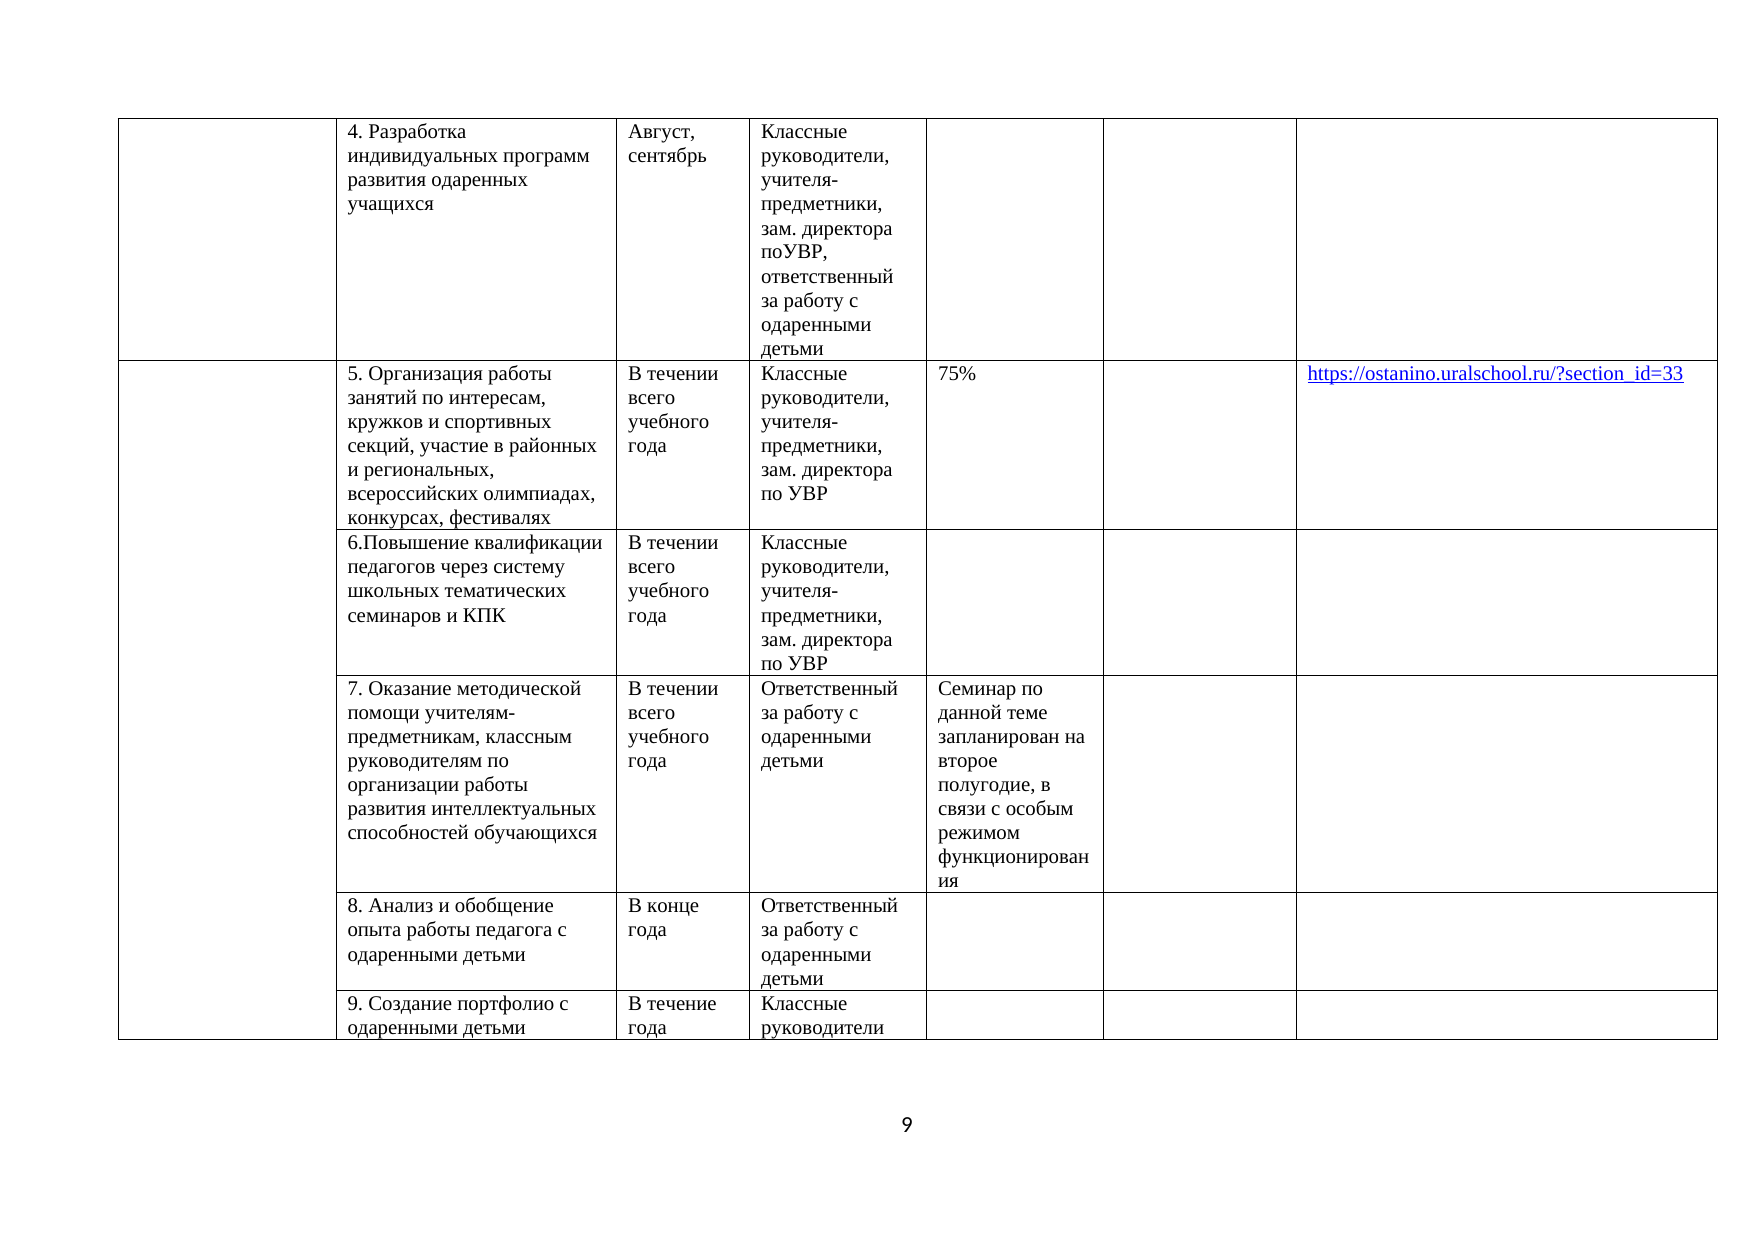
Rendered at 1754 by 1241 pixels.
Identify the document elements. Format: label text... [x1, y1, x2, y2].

table_cell [927, 893, 1103, 989]
table_cell [927, 119, 1103, 360]
table_cell [119, 361, 336, 1039]
table_cell Классные руководители [750, 991, 926, 1039]
table_cell [1297, 119, 1717, 360]
table_cell 4. Разработка индивидуальных программ развития одаренных учащихся [337, 119, 616, 360]
table_cell В течении всего учебного года [617, 676, 749, 892]
table_cell [1104, 361, 1296, 529]
table_cell [1297, 676, 1717, 892]
table_cell Семинар по данной теме запланирован на второе полугодие, в связи с особым режимом функционирования [927, 676, 1103, 892]
table_cell В течении всего учебного года [617, 361, 749, 529]
table_cell [1104, 530, 1296, 675]
table_cell 6.Повышение квалификации педагогов через систему школьных тематических семинаров и КПК [337, 530, 616, 675]
table_cell Классные руководители, учителя- предметники, зам. директора по УВР [750, 361, 926, 529]
table_cell Классные руководители, учителя- предметники, зам. директора по УВР [750, 530, 926, 675]
table_cell 9. Создание портфолио с одаренными детьми [337, 991, 616, 1039]
table_cell 5. Организация работы занятий по интересам, кружков и спортивных секций, участие в районных и региональных, всероссийских олимпиадах, конкурсах, фестивалях [337, 361, 616, 529]
table_cell [1104, 991, 1296, 1039]
table_cell [1104, 119, 1296, 360]
table_cell Классные руководители, учителя- предметники, зам. директора поУВР, ответственный за работу с одаренными детьми [750, 119, 926, 360]
table_cell [1104, 676, 1296, 892]
table_cell 75% [927, 361, 1103, 529]
table_cell 8. Анализ и обобщение опыта работы педагога с одаренными детьми [337, 893, 616, 989]
table_cell Август, сентябрь [617, 119, 749, 360]
table_cell В течение года [617, 991, 749, 1039]
table_cell [1104, 893, 1296, 989]
table_cell https://ostanino.uralschool.ru/?section_id=33 [1297, 361, 1717, 529]
table_cell [927, 530, 1103, 675]
table_cell Ответственный за работу с одаренными детьми [750, 893, 926, 989]
table_cell В конце года [617, 893, 749, 989]
table_cell Ответственный за работу с одаренными детьми [750, 676, 926, 892]
table_cell [1297, 530, 1717, 675]
table_cell [1297, 991, 1717, 1039]
table_cell [927, 991, 1103, 1039]
table_cell В течении всего учебного года [617, 530, 749, 675]
table_cell [1297, 893, 1717, 989]
table_cell 7. Оказание методической помощи учителям- предметникам, классным руководителям по организации работы развития интеллектуальных способностей обучающихся [337, 676, 616, 892]
